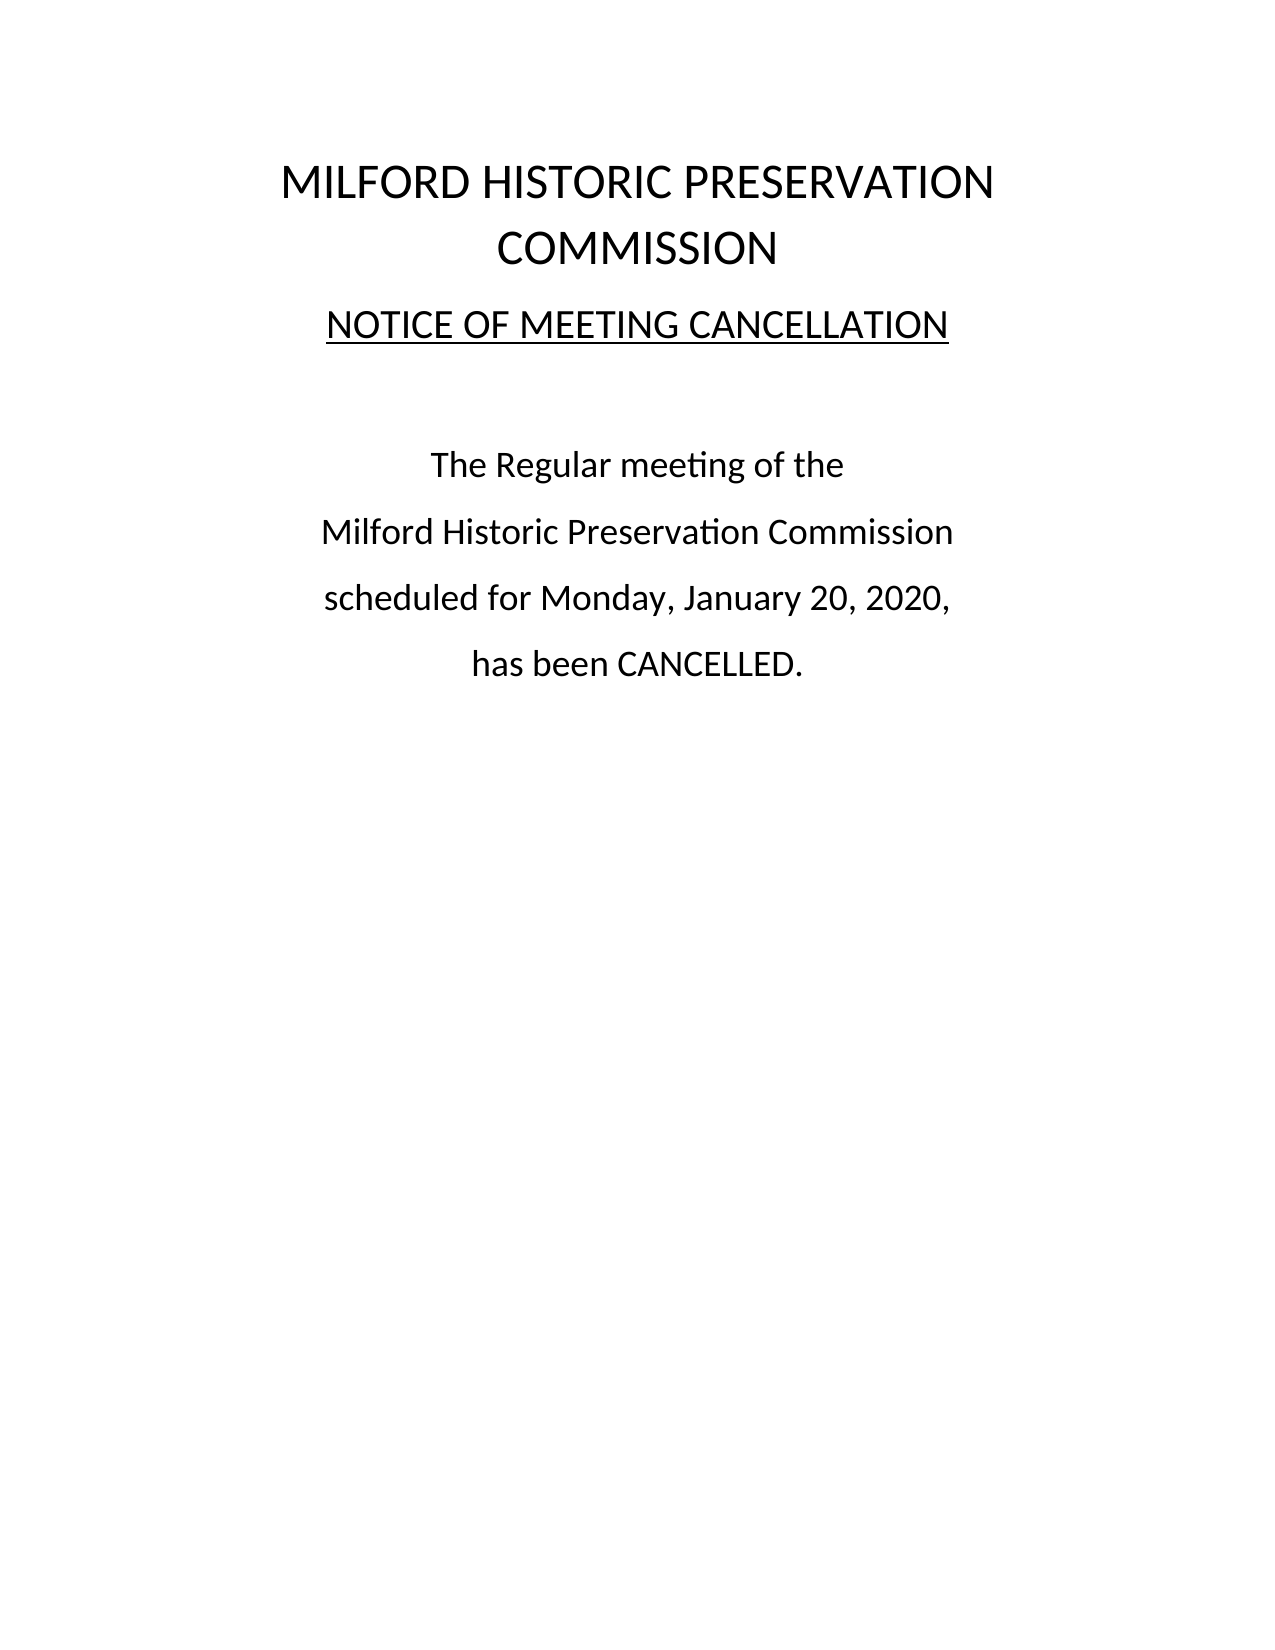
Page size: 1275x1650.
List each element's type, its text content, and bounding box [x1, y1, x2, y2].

text Milford Historic Preservation Commission [150, 508, 1125, 553]
text scheduled for Monday, January 20, 2020, [150, 574, 1125, 619]
text The Regular meeting of the [150, 441, 1125, 487]
text has been CANCELLED. [150, 640, 1125, 686]
text NOTICE OF MEETING CANCELLATION [150, 298, 1125, 349]
text MILFORD HISTORIC PRESERVATION COMMISSION [150, 150, 1125, 277]
